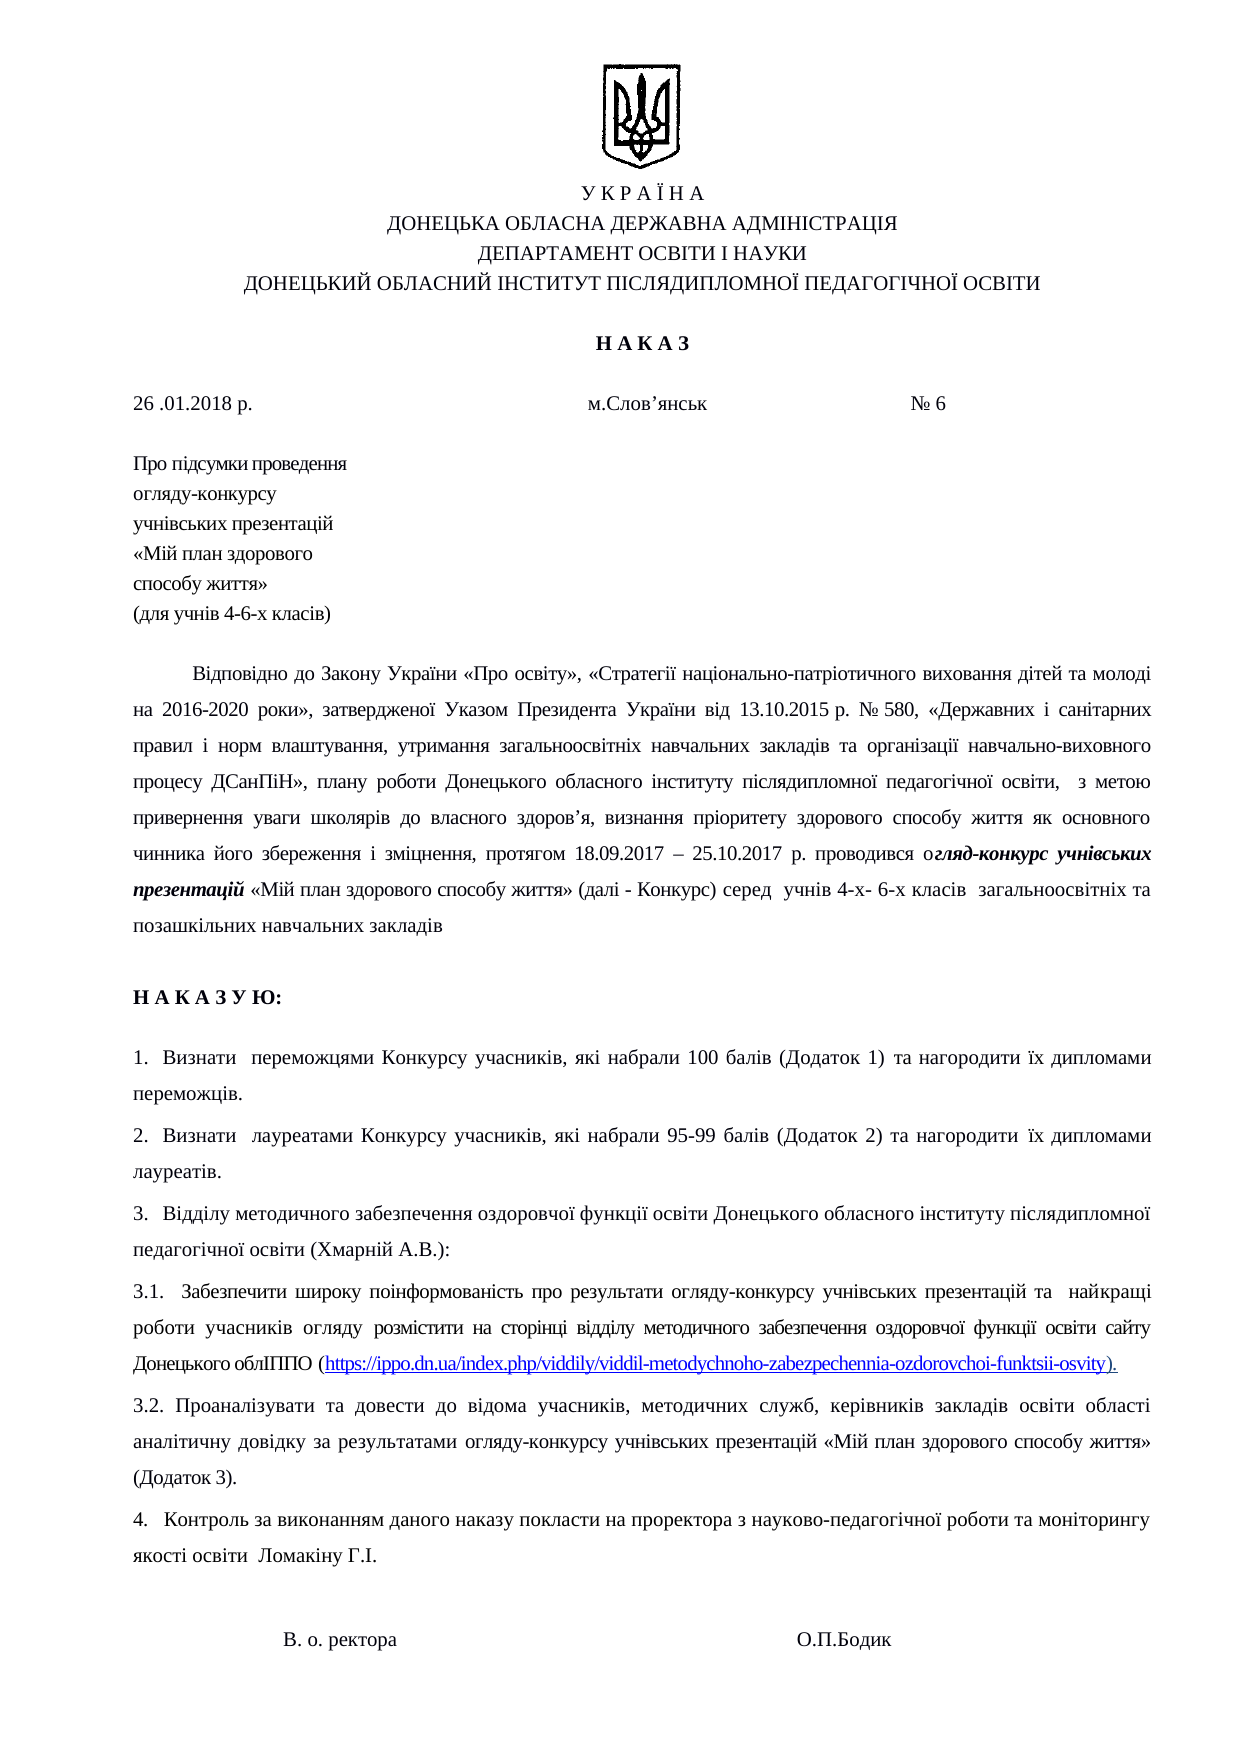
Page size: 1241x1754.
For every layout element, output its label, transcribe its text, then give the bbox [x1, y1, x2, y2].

list Відділу методичного забезпечення оздоровчої функції освіти Донецького обласного інституту післядипломної педагогічної освіти (Хмарній А.В.): [133, 1201, 1152, 1261]
text Про підсумки проведення [133, 451, 1152, 475]
text 26 .01.2018 р. м.Слов’янськ № 6 [133, 391, 1152, 415]
text У К Р А Ї Н А [133, 181, 1152, 205]
text Відповідно до Закону України «Про освіту», «Стратегії національно-патріотичного виховання дітей та молоді на 2016-2020 роки», затвердженої Указом Президента України від 13.10.2015 р. № 580, «Державних і санітарних правил і норм влаштування, утримання загальноосвітніх навчальних закладів та організації навчально-виховного процесу ДСанПіН», плану роботи Донецького обласного інституту післядипломної педагогічної освіти, з метою привернення уваги школярів до власного здоров’я, визнання пріоритету здорового способу життя як основного чинника його збереження і зміцнення, протягом 18.09.2017 – 25.10.2017 р. проводився огляд-конкурс учнівських презентацій «Мій план здорового способу життя» (далі - Конкурс) серед учнів 4-х- 6-х класів загальноосвітніх та позашкільних навчальних закладів [133, 661, 1152, 937]
list 4. Контроль за виконанням даного наказу покласти на проректора з науково-педагогічної роботи та моніторингу якості освіти Ломакіну Г.І. [133, 1507, 1152, 1567]
list Визнати переможцями Конкурсу учасників, які набрали 100 балів (Додаток 1) та нагородити їх дипломами переможців. [133, 1045, 1152, 1105]
text ДОНЕЦЬКА ОБЛАСНА ДЕРЖАВНА АДМІНІСТРАЦІЯ [133, 211, 1152, 235]
text Н А К А З У Ю: [133, 985, 1152, 1009]
text В. о. ректора О.П.Бодик [133, 1627, 1152, 1651]
text огляду-конкурсу [133, 481, 1152, 505]
text способу життя» [133, 571, 1152, 595]
list 3.2. Проаналізувати та довести до відома учасників, методичних служб, керівників закладів освіти області аналітичну довідку за результатами огляду-конкурсу учнівських презентацій «Мій план здорового способу життя» (Додаток 3). [133, 1393, 1152, 1489]
list 3.1. Забезпечити широку поінформованість про результати огляду-конкурсу учнівських презентацій та найкращі роботи учасників огляду розмістити на сторінці відділу методичного забезпечення оздоровчої функції освіти сайту Донецького облІППО (https://ippo.dn.ua/index.php/viddily/viddil-metodychnoho-zabezpechennia-ozdorovchoi-funktsii-osvity). [133, 1279, 1152, 1375]
text учнівських презентацій [133, 511, 1152, 535]
text ДЕПАРТАМЕНТ ОСВІТИ І НАУКИ [133, 241, 1152, 265]
text «Мій план здорового [133, 541, 1152, 565]
text Н А К А З [133, 331, 1152, 355]
picture [597, 59, 687, 175]
list Визнати лауреатами Конкурсу учасників, які набрали 95-99 балів (Додаток 2) та нагородити їх дипломами лауреатів. [133, 1123, 1152, 1183]
text ДОНЕЦЬКИЙ ОБЛАСНИЙ ІНСТИТУТ ПІСЛЯДИПЛОМНОЇ ПЕДАГОГІЧНОЇ ОСВІТИ [133, 271, 1152, 295]
text (для учнів 4-6-х класів) [133, 601, 1152, 625]
